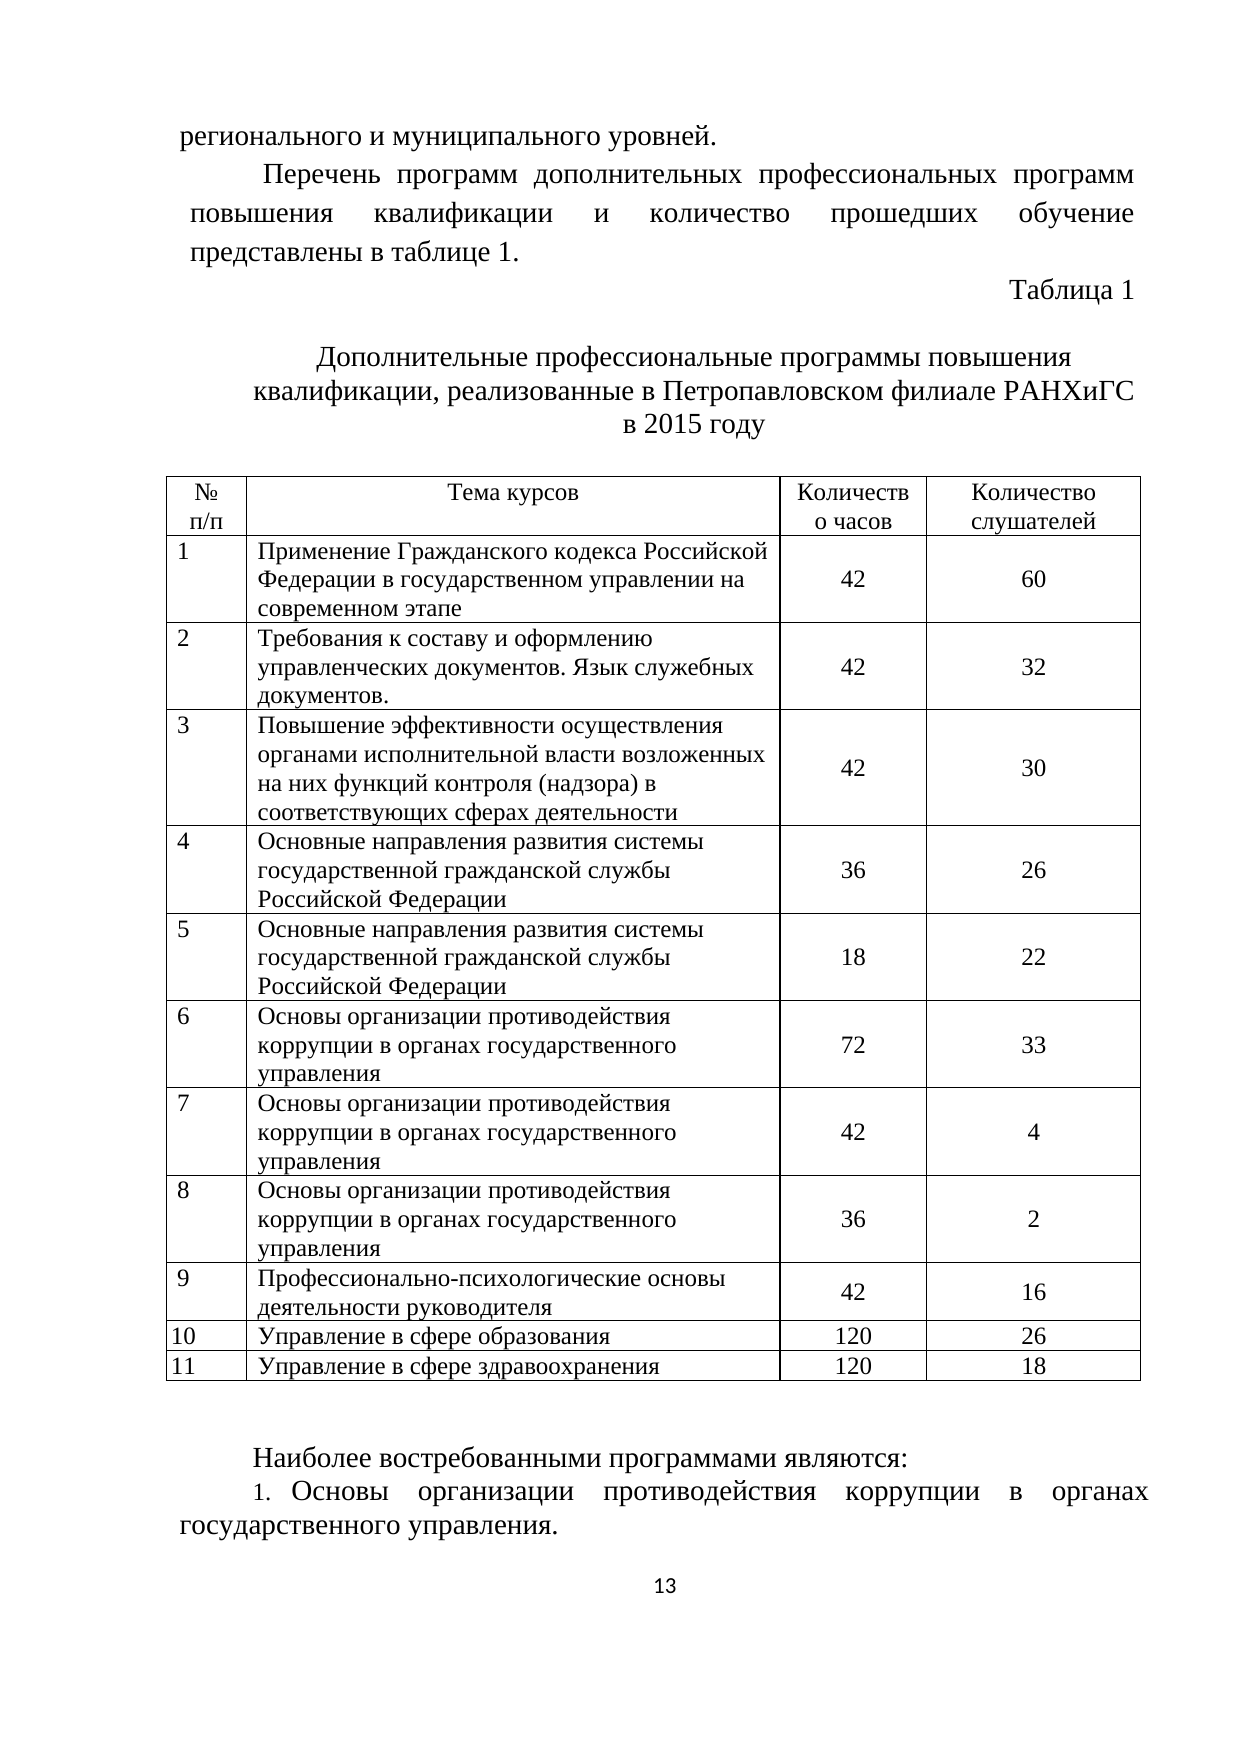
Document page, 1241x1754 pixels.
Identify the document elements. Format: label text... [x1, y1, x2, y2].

table_cell 4 [927, 1088, 1140, 1174]
text Дополнительные профессиональные программы повышения квалификации, реализованные в Петропавловском филиале РАНХиГС [236, 339, 1152, 406]
table_cell Основы организации противодействия коррупции в органах государственного управления [247, 1176, 779, 1262]
table_cell Применение Гражданского кодекса Российской Федерации в государственном управлении на современном этапе [247, 536, 779, 622]
table_cell Управление в сфере здравоохранения [247, 1351, 779, 1380]
text в 2015 году [236, 406, 1152, 440]
table_cell Основные направления развития системы государственной гражданской службы Российской Федерации [247, 914, 779, 1000]
table_cell [167, 1088, 246, 1174]
table_cell Основы организации противодействия коррупции в органах государственного управления [247, 1001, 779, 1087]
text Таблица 1 [177, 272, 1135, 306]
table_cell [167, 1176, 246, 1262]
table_header № п/п [167, 477, 246, 535]
table_cell Управление в сфере образования [247, 1321, 779, 1350]
table_header Количество слушателей [927, 477, 1140, 535]
table_cell Повышение эффективности осуществления органами исполнительной власти возложенных на них функций контроля (надзора) в соответствующих сферах деятельности [247, 710, 779, 825]
table_cell [167, 914, 246, 1000]
table_cell 42 [781, 1088, 926, 1174]
table_cell 18 [781, 914, 926, 1000]
table_cell 36 [781, 1176, 926, 1262]
table_cell 26 [927, 826, 1140, 913]
table_cell 18 [927, 1351, 1140, 1380]
table_cell 72 [781, 1001, 926, 1087]
table_cell 120 [781, 1321, 926, 1350]
table_cell 60 [927, 536, 1140, 622]
table_cell [167, 710, 246, 825]
table_cell Основные направления развития системы государственной гражданской службы Российской Федерации [247, 826, 779, 913]
table_cell [167, 1351, 246, 1380]
table_cell 32 [927, 623, 1140, 709]
table_cell [167, 826, 246, 913]
table_cell 120 [781, 1351, 926, 1380]
text Перечень программ дополнительных профессиональных программ повышения квалификации и количество прошедших обучение представлены в таблице 1. [190, 157, 1135, 267]
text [179, 118, 1149, 152]
table_cell 2 [927, 1176, 1140, 1262]
table_cell 42 [781, 710, 926, 825]
table_cell 42 [781, 1263, 926, 1320]
table_cell Основы организации противодействия коррупции в органах государственного управления [247, 1088, 779, 1174]
table_cell 42 [781, 623, 926, 709]
table_cell 36 [781, 826, 926, 913]
table_cell Требования к составу и оформлению управленческих документов. Язык служебных документов. [247, 623, 779, 709]
table_header Количество часов [781, 477, 926, 535]
table_cell 22 [927, 914, 1140, 1000]
table_cell 30 [927, 710, 1140, 825]
table_cell [167, 623, 246, 709]
text Наиболее востребованными программами являются: [179, 1440, 1152, 1473]
list Основы организации противодействия коррупции в органах государственного управления. [179, 1473, 1149, 1540]
table_cell [167, 1263, 246, 1320]
table_cell 26 [927, 1321, 1140, 1350]
table_cell [167, 536, 246, 622]
table_cell 33 [927, 1001, 1140, 1087]
table_header Тема курсов [247, 477, 779, 535]
table_cell 16 [927, 1263, 1140, 1320]
table_cell [167, 1001, 246, 1087]
table_cell [167, 1321, 246, 1350]
table_cell Профессионально-психологические основы деятельности руководителя [247, 1263, 779, 1320]
table_cell 42 [781, 536, 926, 622]
